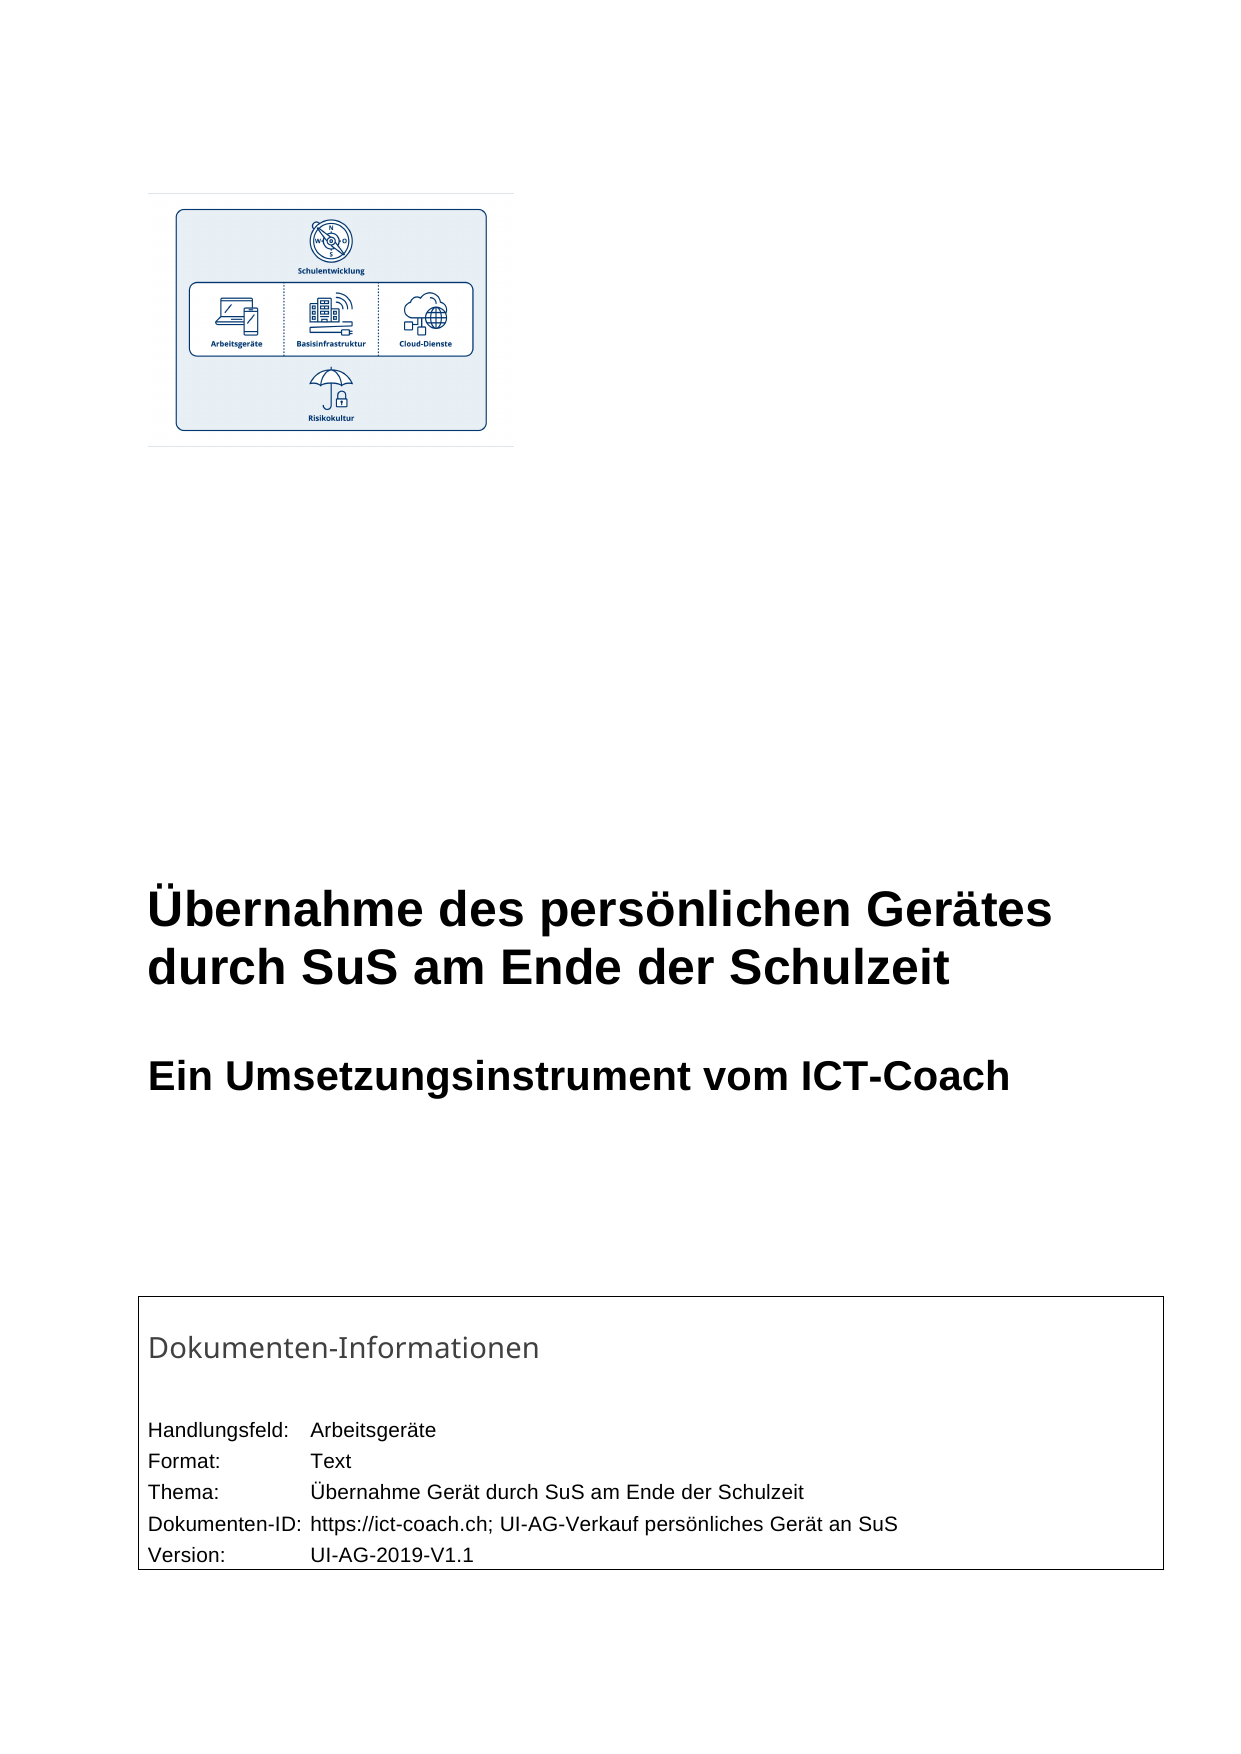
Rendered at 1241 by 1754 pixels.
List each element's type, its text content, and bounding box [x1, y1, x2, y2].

text Handlungsfeld: Arbeitsgeräte [148, 1410, 1155, 1442]
picture [147, 192, 514, 449]
text Format: Text Thema: Übernahme Gerät durch SuS am Ende der Schulzeit [148, 1442, 1155, 1501]
subtitle Dokumenten-Informationen [148, 1327, 1155, 1367]
text Ein Umsetzungsinstrument vom ICT-Coach [148, 1051, 1155, 1099]
text Dokumenten-ID: https://ict-coach.ch; UI-AG-Verkauf persönliches Gerät an SuS Version: UI-AG-2019-V1.1 [139, 1501, 1163, 1569]
text Übernahme des persönlichen Gerätes durch SuS am Ende der Schulzeit [148, 880, 1155, 995]
